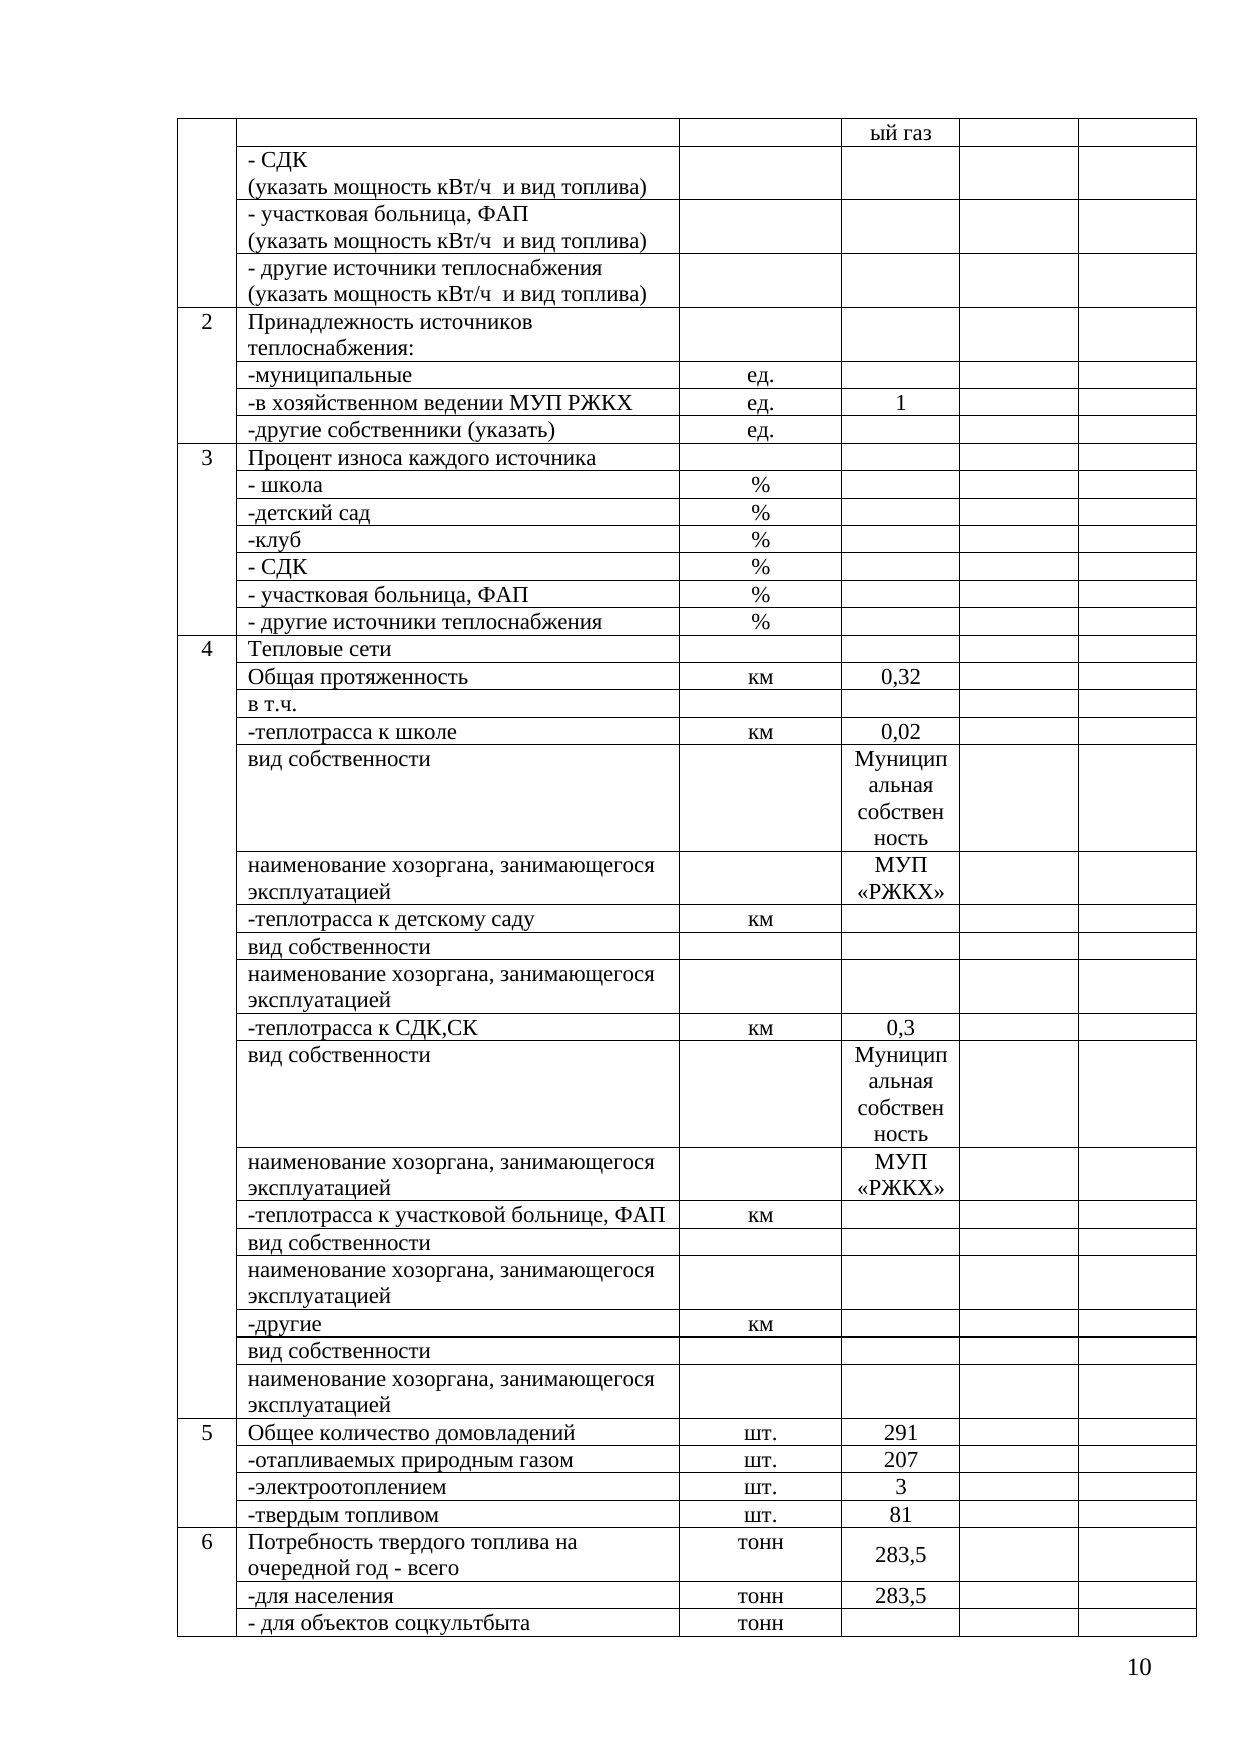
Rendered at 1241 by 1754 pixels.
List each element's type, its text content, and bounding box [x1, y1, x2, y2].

table_cell МУП «РЖКХ» [842, 1148, 959, 1200]
table_cell [960, 1582, 1078, 1608]
table_cell [842, 1201, 959, 1228]
table_cell [1079, 1473, 1196, 1500]
table_cell -теплотрасса к школе [237, 718, 679, 744]
table_cell [1079, 147, 1196, 199]
table_cell [960, 1501, 1078, 1527]
table_cell ед. [680, 362, 841, 388]
table_cell [680, 200, 841, 253]
table_cell [960, 608, 1078, 634]
table_cell Муниципальная собственность [842, 745, 959, 851]
table_cell ед. [680, 416, 841, 443]
table_cell [960, 960, 1078, 1013]
table_cell [960, 1310, 1078, 1336]
table_cell Принадлежность источников теплоснабжения: [237, 308, 679, 361]
table_cell 400, природный газ [842, 119, 959, 146]
table_cell 0,02 [842, 718, 959, 744]
table_cell -теплотрасса к детскому саду [237, 905, 679, 932]
table_cell 5 [178, 1419, 236, 1527]
table_cell -детский сад [237, 499, 679, 525]
table_cell [960, 1365, 1078, 1417]
table_cell [1079, 1528, 1196, 1581]
table_cell [960, 119, 1078, 146]
table_cell [1079, 1201, 1196, 1228]
table_cell [680, 1365, 841, 1417]
table_cell % [680, 499, 841, 525]
table_cell км [680, 718, 841, 744]
table_cell МУП «РЖКХ» [842, 852, 959, 904]
table_cell [842, 1338, 959, 1364]
table_cell [1079, 200, 1196, 253]
table_cell наименование хозоргана, занимающегося эксплуатацией [237, 852, 679, 904]
table_cell [960, 1338, 1078, 1364]
table_cell [1079, 1446, 1196, 1472]
table_cell -электроотоплением [237, 1473, 679, 1500]
table_cell [960, 416, 1078, 443]
table_cell [960, 1446, 1078, 1472]
table_cell -клуб [237, 526, 679, 552]
table_cell [960, 254, 1078, 307]
table_cell [1079, 608, 1196, 634]
table_cell [1079, 1148, 1196, 1200]
table_cell [960, 444, 1078, 470]
table_cell [960, 1148, 1078, 1200]
table_cell [960, 933, 1078, 959]
table_cell -твердым топливом [237, 1501, 679, 1527]
table_cell % [680, 608, 841, 634]
table_cell [842, 933, 959, 959]
table_cell [960, 1256, 1078, 1309]
table_cell тонн [680, 1582, 841, 1608]
table_cell [680, 1229, 841, 1255]
table_cell Процент износа каждого источника [237, 444, 679, 470]
table_cell [960, 1528, 1078, 1581]
table_cell км [680, 905, 841, 932]
table_cell [680, 852, 841, 904]
table_cell тонн [680, 1609, 841, 1636]
table_cell [680, 933, 841, 959]
table_cell наименование хозоргана, занимающегося эксплуатацией [237, 1148, 679, 1200]
table_cell Тепловые сети [237, 636, 679, 662]
table_cell % [680, 471, 841, 497]
table_cell [680, 147, 841, 199]
table_cell 2 [178, 308, 236, 443]
table_cell [680, 960, 841, 1013]
table_cell шт. [680, 1473, 841, 1500]
table_cell [1079, 905, 1196, 932]
table_cell [842, 608, 959, 634]
table_cell [680, 1256, 841, 1309]
table_cell - другие источники теплоснабжения (указать мощность кВт/ч и вид топлива) [237, 254, 679, 307]
table_cell -теплотрасса к участковой больнице, ФАП [237, 1201, 679, 1228]
table_cell - другие источники теплоснабжения [237, 608, 679, 634]
table_cell [1079, 362, 1196, 388]
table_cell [237, 119, 679, 146]
table_cell [842, 444, 959, 470]
table_cell [842, 362, 959, 388]
table_cell [842, 471, 959, 497]
table_cell [960, 718, 1078, 744]
table_cell [1079, 444, 1196, 470]
table_cell [1079, 1582, 1196, 1608]
table_cell 3 [178, 444, 236, 634]
table_cell 0,32 [842, 663, 959, 689]
table_cell [1079, 690, 1196, 717]
table_cell [960, 471, 1078, 497]
table_cell шт. [680, 1419, 841, 1445]
table_cell [680, 745, 841, 851]
table_cell 81 [842, 1501, 959, 1527]
table_cell [842, 1365, 959, 1417]
table_cell 3 [842, 1473, 959, 1500]
table_cell [680, 308, 841, 361]
table_cell [1079, 553, 1196, 580]
table_cell [1079, 119, 1196, 146]
table_cell км [680, 1201, 841, 1228]
table_cell % [680, 553, 841, 580]
table_cell [960, 147, 1078, 199]
table_cell Потребность твердого топлива на очередной год - всего [237, 1528, 679, 1581]
table_cell [1079, 1419, 1196, 1445]
table_cell [842, 553, 959, 580]
table_cell [1079, 1310, 1196, 1336]
table_cell [1079, 499, 1196, 525]
table_cell [1079, 581, 1196, 607]
table_cell % [680, 526, 841, 552]
table_cell [1079, 471, 1196, 497]
table_cell [960, 690, 1078, 717]
table_cell Общая протяженность [237, 663, 679, 689]
table_cell 283,5 [842, 1528, 959, 1581]
table_cell [960, 200, 1078, 253]
table_cell - участковая больница, ФАП [237, 581, 679, 607]
table_cell [960, 1419, 1078, 1445]
table_cell [1079, 718, 1196, 744]
table_cell -муниципальные [237, 362, 679, 388]
table_cell -в хозяйственном ведении МУП РЖКХ [237, 389, 679, 415]
table_cell [960, 745, 1078, 851]
table_cell тонн [680, 1528, 841, 1581]
table_cell [680, 690, 841, 717]
table_cell наименование хозоргана, занимающегося эксплуатацией [237, 1256, 679, 1309]
table_cell -отапливаемых природным газом [237, 1446, 679, 1472]
table_cell [1079, 1365, 1196, 1417]
table_cell -другие собственники (указать) [237, 416, 679, 443]
table_cell наименование хозоргана, занимающегося эксплуатацией [237, 960, 679, 1013]
table_cell [680, 1338, 841, 1364]
table_cell [960, 526, 1078, 552]
table_cell - участковая больница, ФАП (указать мощность кВт/ч и вид топлива) [237, 200, 679, 253]
table_cell Общее количество домовладений [237, 1419, 679, 1445]
table_cell [960, 852, 1078, 904]
table_cell - СДК (указать мощность кВт/ч и вид топлива) [237, 147, 679, 199]
table_cell [1079, 636, 1196, 662]
table_cell [842, 690, 959, 717]
table_cell [842, 636, 959, 662]
table_cell [842, 308, 959, 361]
table_cell км [680, 1014, 841, 1040]
table_cell [842, 1609, 959, 1636]
table_cell вид собственности [237, 1338, 679, 1364]
table_cell вид собственности [237, 1041, 679, 1147]
table_cell [960, 1473, 1078, 1500]
table_cell [1079, 663, 1196, 689]
table_cell вид собственности [237, 933, 679, 959]
table_cell 283,5 [842, 1582, 959, 1608]
table_cell [842, 1229, 959, 1255]
table_cell [1079, 1501, 1196, 1527]
table_cell [1079, 308, 1196, 361]
table_cell [960, 389, 1078, 415]
table_cell в т.ч. [237, 690, 679, 717]
table_cell [1079, 960, 1196, 1013]
table_cell [960, 905, 1078, 932]
table_cell -теплотрасса к СДК,СК [237, 1014, 679, 1040]
table_cell ед. [680, 389, 841, 415]
table_cell [842, 200, 959, 253]
table_cell -другие [237, 1310, 679, 1336]
table_cell [960, 1229, 1078, 1255]
table_cell [1079, 1338, 1196, 1364]
table_cell [960, 1041, 1078, 1147]
table_cell [1079, 416, 1196, 443]
table_cell км [680, 663, 841, 689]
table_cell вид собственности [237, 1229, 679, 1255]
table_cell [960, 553, 1078, 580]
table_cell [960, 362, 1078, 388]
table_cell 0,3 [842, 1014, 959, 1040]
table_cell [1079, 852, 1196, 904]
table_cell [842, 1256, 959, 1309]
table_cell 291 [842, 1419, 959, 1445]
table_cell [842, 960, 959, 1013]
table_cell [1079, 1041, 1196, 1147]
table_cell [842, 581, 959, 607]
table_cell [960, 1609, 1078, 1636]
table_cell 6 [178, 1528, 236, 1636]
table_cell [680, 254, 841, 307]
table_cell [842, 254, 959, 307]
table_cell [960, 581, 1078, 607]
table_cell -для населения [237, 1582, 679, 1608]
table_cell [960, 636, 1078, 662]
table_cell [842, 905, 959, 932]
table_cell вид собственности [237, 745, 679, 851]
table_cell Муниципальная собственность [842, 1041, 959, 1147]
table_cell [1079, 526, 1196, 552]
table_cell [842, 499, 959, 525]
table_cell [1079, 1256, 1196, 1309]
table_cell [842, 1310, 959, 1336]
table_cell [1079, 389, 1196, 415]
table_cell [842, 147, 959, 199]
table_cell [842, 526, 959, 552]
table_cell [960, 663, 1078, 689]
table_cell - СДК [237, 553, 679, 580]
table_cell % [680, 581, 841, 607]
table_cell шт. [680, 1446, 841, 1472]
table_cell наименование хозоргана, занимающегося эксплуатацией [237, 1365, 679, 1417]
table_cell [680, 636, 841, 662]
table_cell 1 [842, 389, 959, 415]
table_cell [680, 1041, 841, 1147]
table_cell 4 [178, 636, 236, 1417]
table_cell [1079, 1609, 1196, 1636]
table_cell - для объектов соцкультбыта [237, 1609, 679, 1636]
table_cell км [680, 1310, 841, 1336]
table_cell - школа [237, 471, 679, 497]
table_cell [842, 416, 959, 443]
table_cell [960, 1201, 1078, 1228]
table_cell [960, 308, 1078, 361]
table_cell [1079, 745, 1196, 851]
table_cell [1079, 933, 1196, 959]
table_cell [960, 1014, 1078, 1040]
table_cell [960, 499, 1078, 525]
table_cell [680, 1148, 841, 1200]
table_cell [1079, 254, 1196, 307]
table_cell [680, 444, 841, 470]
table_cell шт. [680, 1501, 841, 1527]
table_cell 207 [842, 1446, 959, 1472]
table_cell [1079, 1229, 1196, 1255]
table_cell [1079, 1014, 1196, 1040]
table_cell [680, 119, 841, 146]
